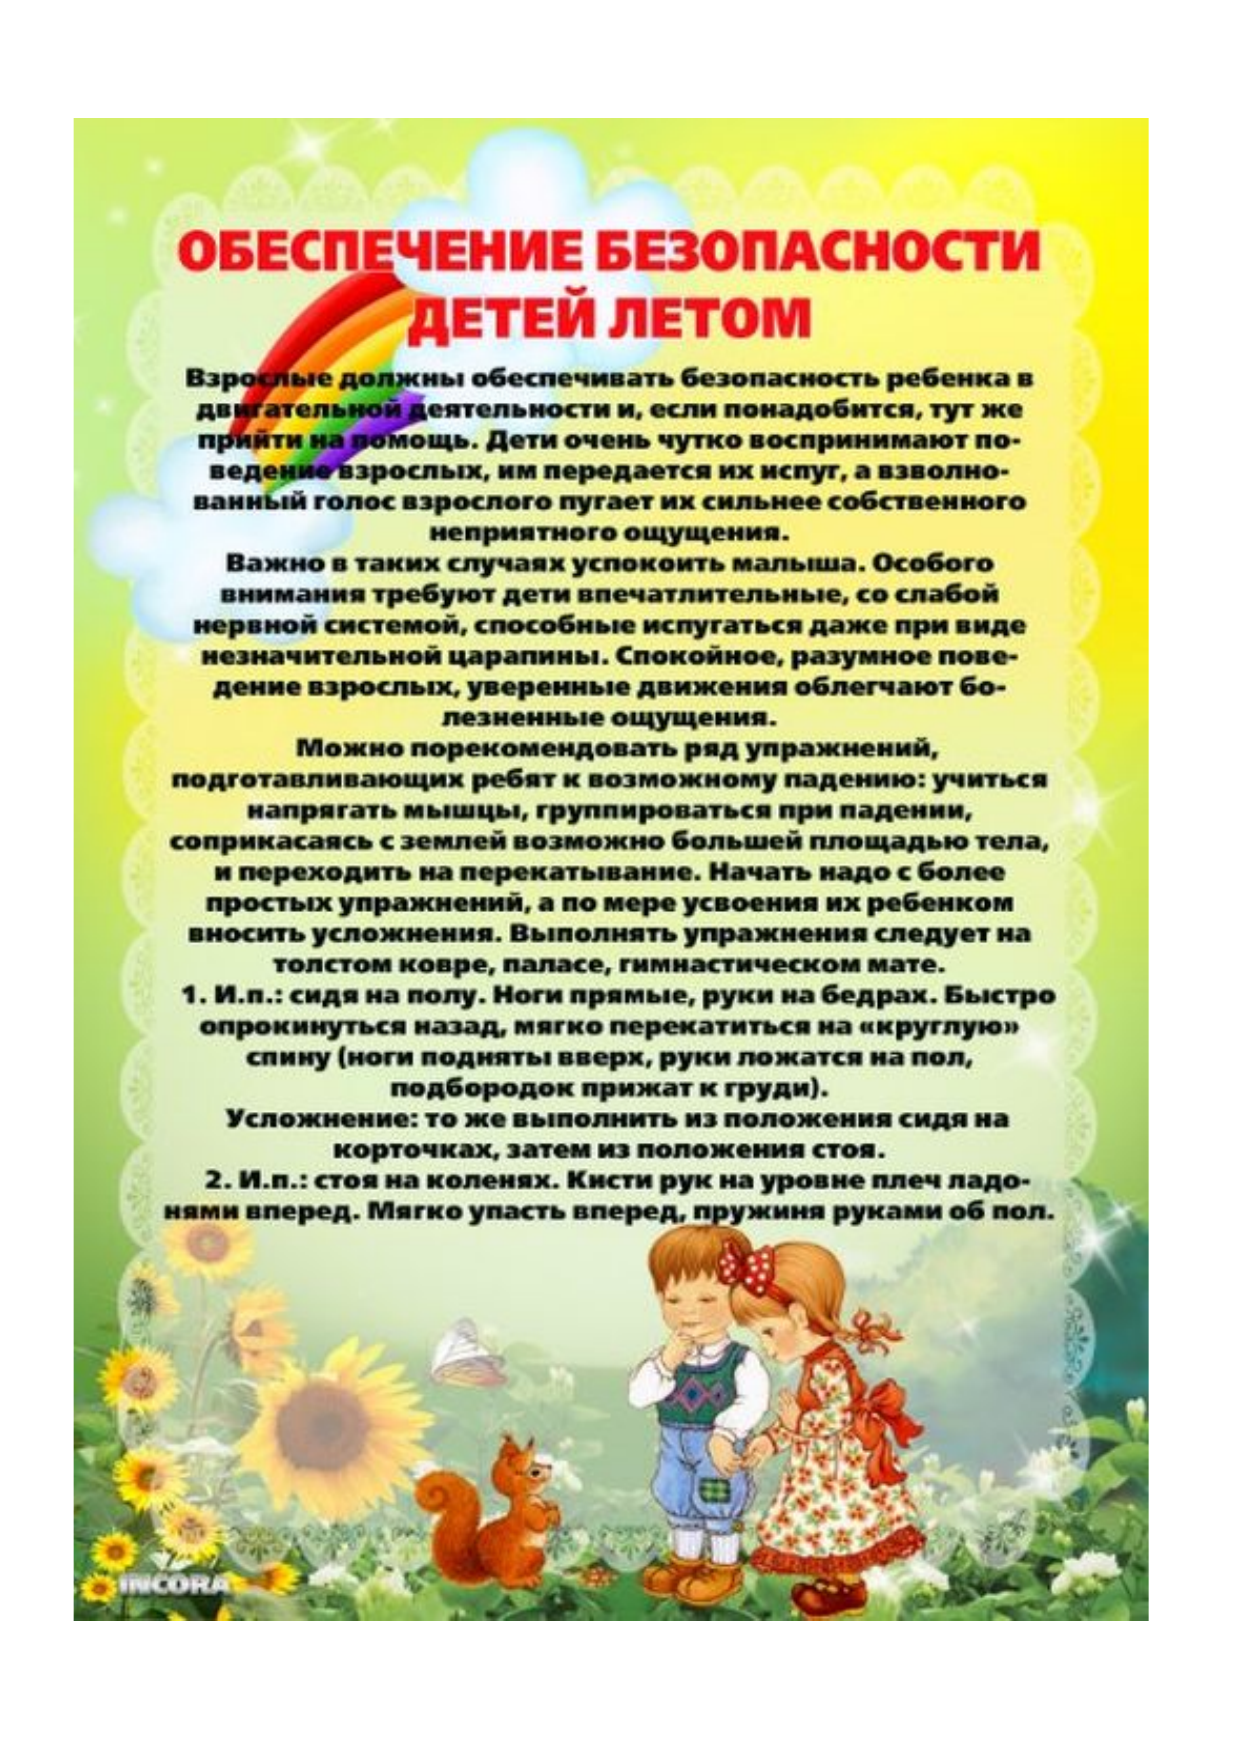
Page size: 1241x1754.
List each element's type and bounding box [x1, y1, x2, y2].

picture [73, 118, 1149, 1621]
